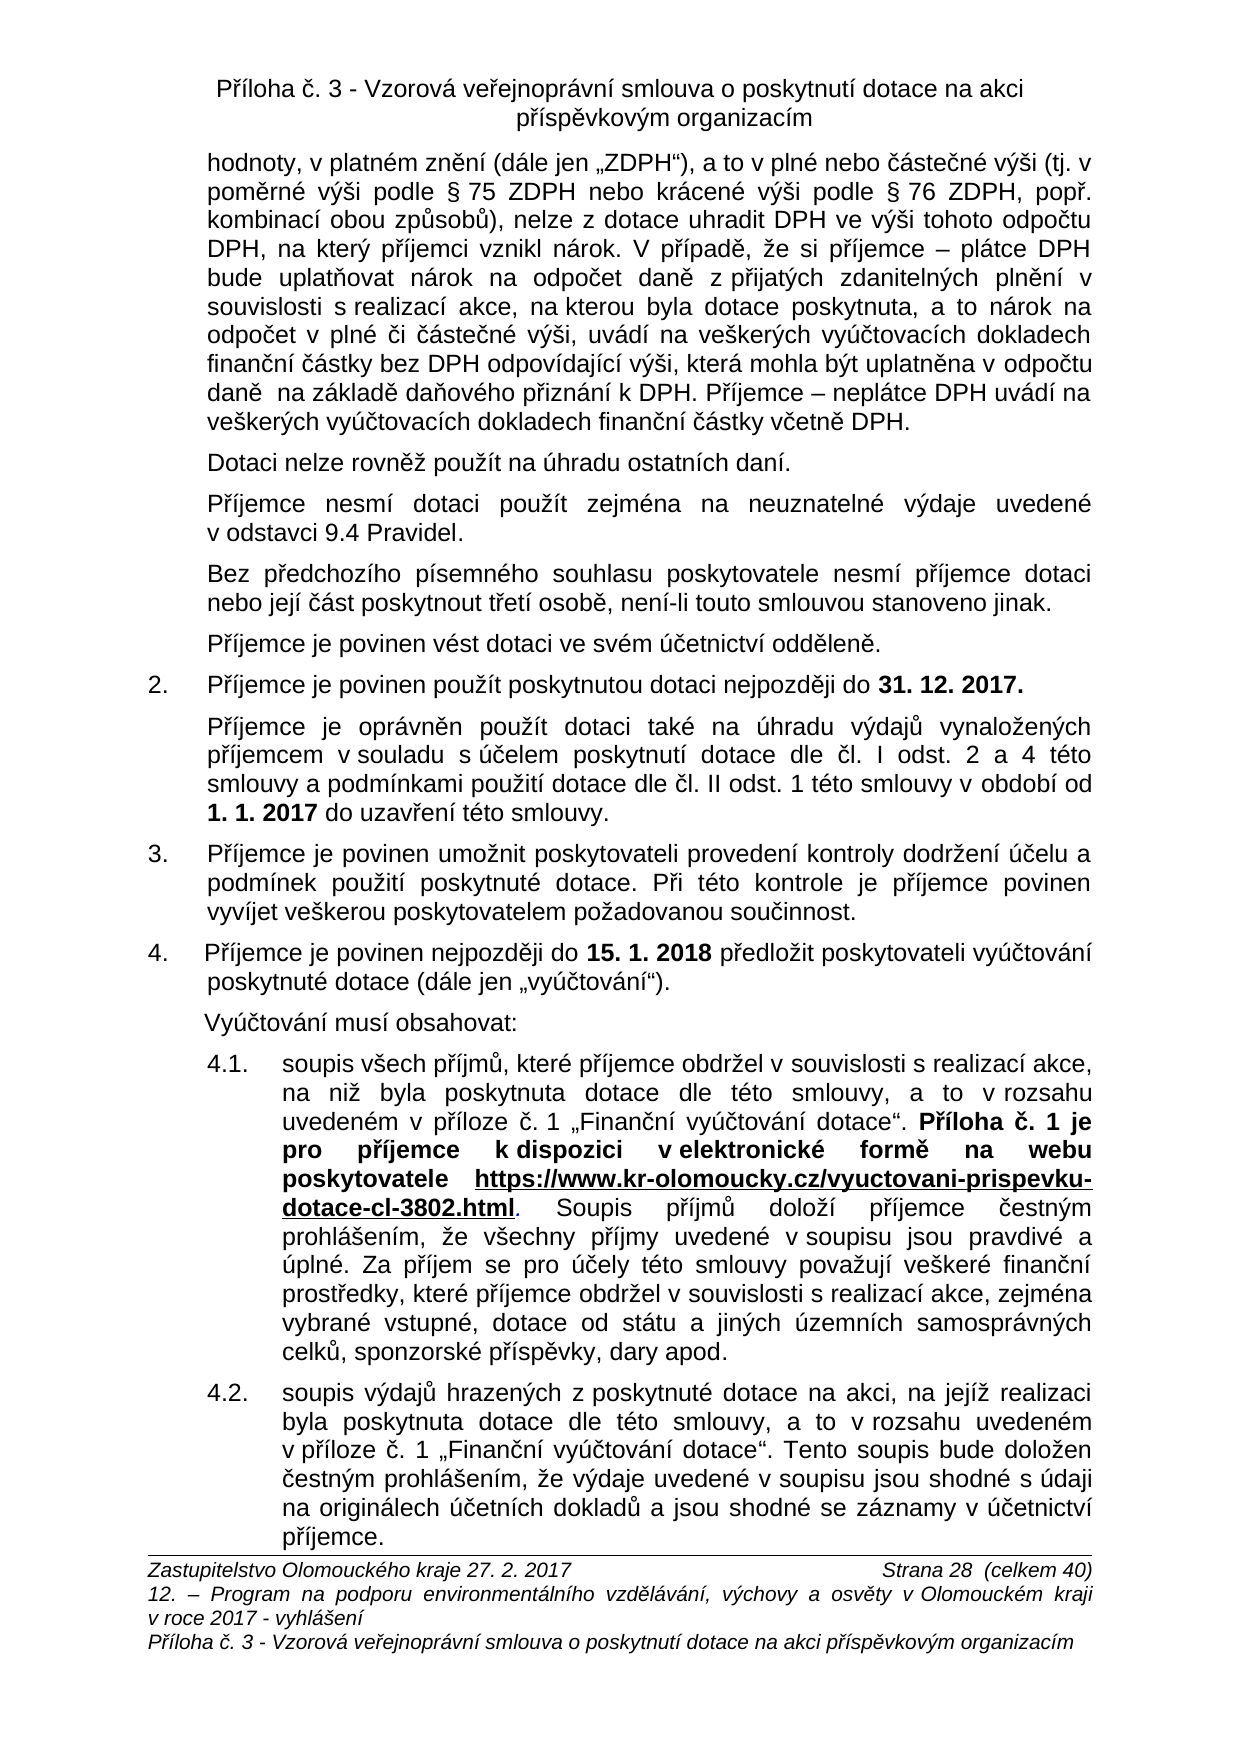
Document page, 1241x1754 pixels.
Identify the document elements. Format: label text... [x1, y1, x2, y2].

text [207, 148, 1092, 435]
text 4.2. soupis výdajů hrazených z poskytnuté dotace na akci, na jejíž realizaci byla poskytnuta dotace dle této smlouvy, a to v rozsahu uvedeném v příloze č. 1 „Finanční vyúčtování dotace“. Tento soupis bude doložen čestným prohlášením, že výdaje uvedené v soupisu jsou shodné s údaji na originálech účetních dokladů a jsou shodné se záznamy v účetnictví příjemce. [207, 1378, 1092, 1550]
text Vyúčtování musí obsahovat: [204, 1008, 1092, 1036]
list Příjemce je povinen umožnit poskytovateli provedení kontroly dodržení účelu a podmínek použití poskytnuté dotace. Při této kontrole je příjemce povinen vyvíjet veškerou poskytovatelem požadovanou součinnost. [148, 839, 1092, 925]
text Příjemce je povinen vést dotaci ve svém účetnictví odděleně. [207, 629, 1092, 658]
text 4.1. soupis všech příjmů, které příjemce obdržel v souvislosti s realizací akce, na niž byla poskytnuta dotace dle této smlouvy, a to v rozsahu uvedeném v příloze č. 1 „Finanční vyúčtování dotace“. Příloha č. 1 je pro příjemce k dispozici v elektronické formě na webu poskytovatele https://www.kr-olomoucky.cz/vyuctovani-prispevku-dotace-cl-3802.html. Soupis příjmů doloží příjemce čestným prohlášením, že všechny příjmy uvedené v soupisu jsou pravdivé a úplné. Za příjem se pro účely této smlouvy považují veškeré finanční prostředky, které příjemce obdržel v souvislosti s realizací akce, zejména vybrané vstupné, dotace od státu a jiných územních samosprávných celků, sponzorské příspěvky, dary apod. [207, 1049, 1092, 1365]
list Příjemce je povinen použít poskytnutou dotaci nejpozději do 31. 12. 2017. [148, 670, 1092, 699]
text Dotaci nelze rovněž použít na úhradu ostatních daní. [207, 448, 1092, 476]
text Bez předchozího písemného souhlasu poskytovatele nesmí příjemce dotaci nebo její část poskytnout třetí osobě, není-li touto smlouvou stanoveno jinak. [207, 559, 1092, 616]
text Příjemce nesmí dotaci použít zejména na neuznatelné výdaje uvedené v odstavci 9.4 Pravidel. [207, 489, 1092, 546]
list Příjemce je povinen nejpozději do 15. 1. 2018 předložit poskytovateli vyúčtování poskytnuté dotace (dále jen „vyúčtování“). [148, 938, 1092, 995]
text Příjemce je oprávněn použít dotaci také na úhradu výdajů vynaložených příjemcem v souladu s účelem poskytnutí dotace dle čl. I odst. 2 a 4 této smlouvy a podmínkami použití dotace dle čl. II odst. 1 této smlouvy v období od 1. 1. 2017 do uzavření této smlouvy. [207, 711, 1092, 826]
